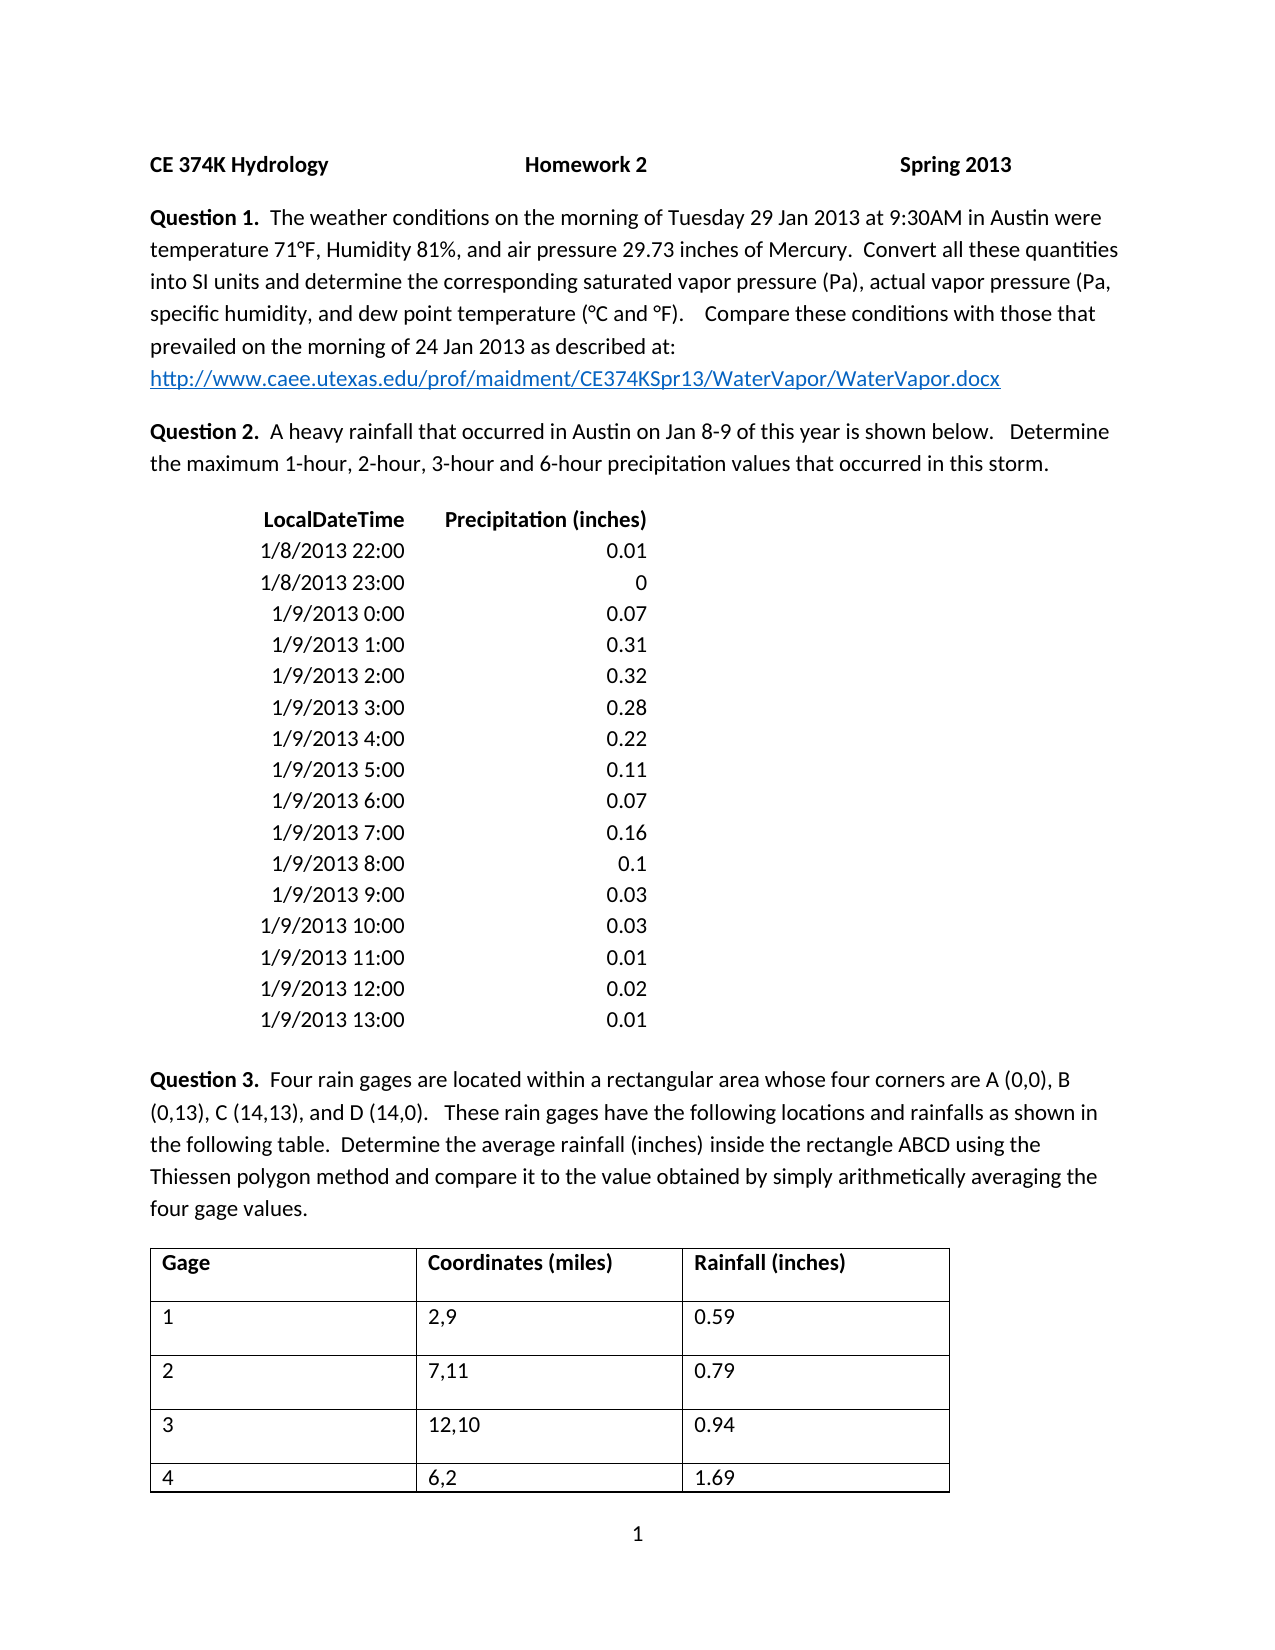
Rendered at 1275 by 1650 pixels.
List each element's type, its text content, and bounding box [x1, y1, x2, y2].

table_cell 12,10 [417, 1410, 682, 1462]
table_header Gage [151, 1249, 416, 1301]
text Question 1. The weather conditions on the morning of Tuesday 29 Jan 2013 at 9:30AM in Austin were temperature 71°F, Humidity 81%, and air pressure 29.73 inches of Mercury. Convert all these quantities into SI units and determine the corresponding saturated vapor pressure (Pa), actual vapor pressure (Pa, specific humidity, and dew point temperature (°C and °F). Compare these conditions with those that prevailed on the morning of 24 Jan 2013 as described at: http://www.caee.utexas.edu/prof/maidment/CE374KSpr13/WaterVapor/WaterVapor.docx [150, 203, 1125, 392]
table_cell 0.22 [416, 721, 658, 752]
table_cell 0.28 [416, 690, 658, 721]
table_cell 0.07 [416, 784, 658, 815]
table_cell 1/9/2013 13:00 [160, 1002, 416, 1033]
text Question 3. Four rain gages are located within a rectangular area whose four corners are A (0,0), B (0,13), C (14,13), and D (14,0). These rain gages have the following locations and rainfalls as shown in the following table. Determine the average rainfall (inches) inside the rectangle ABCD using the Thiessen polygon method and compare it to the value obtained by simply arithmetically averaging the four gage values. [150, 1033, 1125, 1222]
table_header Rainfall (inches) [683, 1249, 949, 1301]
table_cell 0.01 [416, 534, 658, 565]
table_cell 1/8/2013 22:00 [160, 534, 416, 565]
table_cell 1/9/2013 10:00 [160, 909, 416, 940]
table_cell 1/9/2013 0:00 [160, 596, 416, 627]
table_cell 1/9/2013 11:00 [160, 940, 416, 971]
table_cell 1/9/2013 7:00 [160, 815, 416, 846]
text Question 2. A heavy rainfall that occurred in Austin on Jan 8-9 of this year is shown below. Determine the maximum 1-hour, 2-hour, 3-hour and 6-hour precipitation values that occurred in this storm. [150, 417, 1125, 477]
table_cell 1/9/2013 6:00 [160, 784, 416, 815]
table_cell 0.02 [416, 971, 658, 1002]
table_cell 0.32 [416, 659, 658, 690]
table_cell 1.69 [683, 1464, 949, 1491]
table_cell 2,9 [417, 1302, 682, 1355]
table_cell 1/9/2013 9:00 [160, 877, 416, 908]
table_cell 0.03 [416, 909, 658, 940]
text CE 374K Hydrology Homework 2 Spring 2013 [150, 150, 1125, 178]
table_cell 0.01 [416, 1002, 658, 1033]
table_cell 1/9/2013 3:00 [160, 690, 416, 721]
table_cell 2 [151, 1356, 416, 1409]
table_cell 0.11 [416, 752, 658, 783]
table_cell 1/9/2013 5:00 [160, 752, 416, 783]
table_cell 0.03 [416, 877, 658, 908]
table_cell 1 [151, 1302, 416, 1355]
table_cell 0.94 [683, 1410, 949, 1462]
table_cell 0 [416, 565, 658, 596]
table_cell 1/9/2013 2:00 [160, 659, 416, 690]
table_cell 1/9/2013 1:00 [160, 627, 416, 658]
table_cell 1/9/2013 8:00 [160, 846, 416, 877]
table_cell 0.59 [683, 1302, 949, 1355]
table_cell 6,2 [417, 1464, 682, 1491]
table_cell 0.16 [416, 815, 658, 846]
table_cell 3 [151, 1410, 416, 1462]
table_header Coordinates (miles) [417, 1249, 682, 1301]
table_header Precipitation (inches) [416, 502, 658, 533]
table_cell 0.07 [416, 596, 658, 627]
table_cell 0.79 [683, 1356, 949, 1409]
table_cell 0.1 [416, 846, 658, 877]
table_cell 0.31 [416, 627, 658, 658]
table_cell 1/9/2013 12:00 [160, 971, 416, 1002]
table_header LocalDateTime [160, 502, 416, 533]
table_cell 0.01 [416, 940, 658, 971]
table_cell 1/8/2013 23:00 [160, 565, 416, 596]
table_cell 4 [151, 1464, 416, 1491]
table_cell 1/9/2013 4:00 [160, 721, 416, 752]
table_cell 7,11 [417, 1356, 682, 1409]
